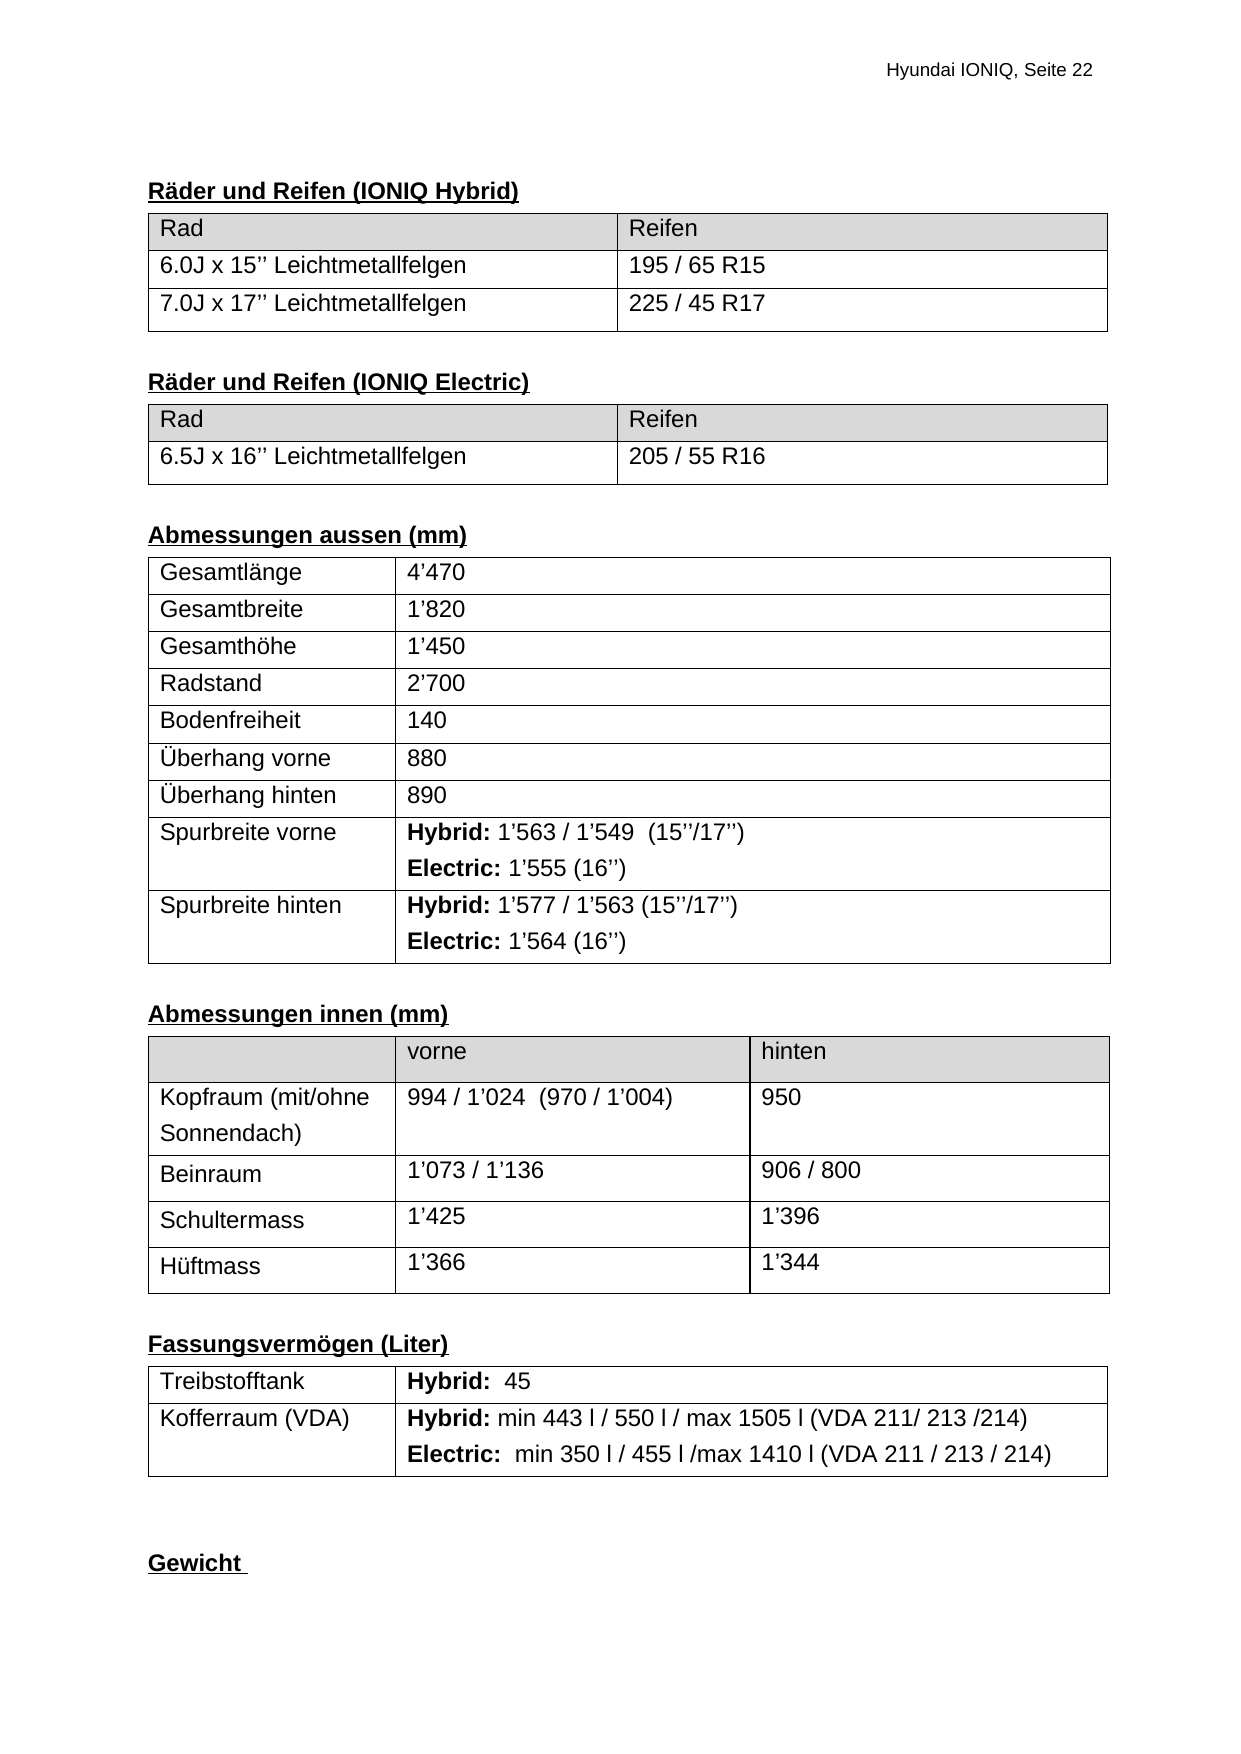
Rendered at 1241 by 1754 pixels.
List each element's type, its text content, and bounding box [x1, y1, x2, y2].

table_cell 1’366 [396, 1248, 749, 1293]
table_header Rad [149, 405, 617, 441]
table_header 4’470 [396, 558, 1110, 594]
table_cell 225 / 45 R17 [618, 289, 1107, 331]
table_cell Spurbreite hinten [149, 891, 395, 963]
table_cell 7.0J x 17’’ Leichtmetallfelgen [149, 289, 617, 331]
table_cell 880 [396, 744, 1110, 780]
text Räder und Reifen (IONIQ Hybrid) [148, 177, 1092, 205]
table_cell Beinraum [149, 1156, 395, 1201]
table_header Reifen [618, 214, 1107, 250]
table_cell Bodenfreiheit [149, 706, 395, 743]
table_cell Schultermass [149, 1202, 395, 1247]
table_cell 1’073 / 1’136 [396, 1156, 749, 1201]
table_header [149, 1037, 395, 1082]
table_cell 140 [396, 706, 1110, 743]
table_cell 1’425 [396, 1202, 749, 1247]
table_cell Hybrid: min 443 l / 550 l / max 1505 l (VDA 211/ 213 /214) Electric: min 350 l / 455 l /max 1410 l (VDA 211 / 213 / 214) [396, 1404, 1107, 1476]
table_cell 205 / 55 R16 [618, 442, 1107, 484]
text Gewicht [148, 1548, 1092, 1576]
table_cell Spurbreite vorne [149, 818, 395, 890]
table_cell 1’450 [396, 632, 1110, 668]
table_header Reifen [618, 405, 1107, 441]
table_cell Hüftmass [149, 1248, 395, 1293]
table_header Rad [149, 214, 617, 250]
table_header hinten [751, 1037, 1109, 1082]
table_header vorne [396, 1037, 749, 1082]
table_cell 994 / 1’024 (970 / 1’004) [396, 1083, 749, 1155]
table_cell Überhang vorne [149, 744, 395, 780]
table_cell 906 / 800 [751, 1156, 1109, 1201]
table_header Gesamtlänge [149, 558, 395, 594]
text Fassungsvermögen (Liter) [148, 1330, 1092, 1357]
table_cell Gesamthöhe [149, 632, 395, 668]
table_cell 6.0J x 15’’ Leichtmetallfelgen [149, 251, 617, 287]
table_cell 950 [751, 1083, 1109, 1155]
table_cell 1’396 [751, 1202, 1109, 1247]
table_cell Gesamtbreite [149, 595, 395, 631]
table_header Hybrid: 45 [396, 1367, 1107, 1403]
text Abmessungen innen (mm) [148, 1000, 1092, 1027]
table_cell 1’820 [396, 595, 1110, 631]
table_header Treibstofftank [149, 1367, 395, 1403]
table_cell 2’700 [396, 669, 1110, 705]
table_cell Kofferraum (VDA) [149, 1404, 395, 1476]
table_cell Radstand [149, 669, 395, 705]
table_cell Hybrid: 1’563 / 1’549 (15’’/17’’) Electric: 1’555 (16’’) [396, 818, 1110, 890]
table_cell Hybrid: 1’577 / 1’563 (15’’/17’’) Electric: 1’564 (16’’) [396, 891, 1110, 963]
table_cell 195 / 65 R15 [618, 251, 1107, 287]
text Räder und Reifen (IONIQ Electric) [148, 368, 1092, 395]
text Abmessungen aussen (mm) [148, 521, 1092, 548]
table_cell Kopfraum (mit/ohne Sonnendach) [149, 1083, 395, 1155]
table_cell Überhang hinten [149, 781, 395, 817]
table_cell 890 [396, 781, 1110, 817]
table_cell 6.5J x 16’’ Leichtmetallfelgen [149, 442, 617, 484]
table_cell 1’344 [751, 1248, 1109, 1293]
